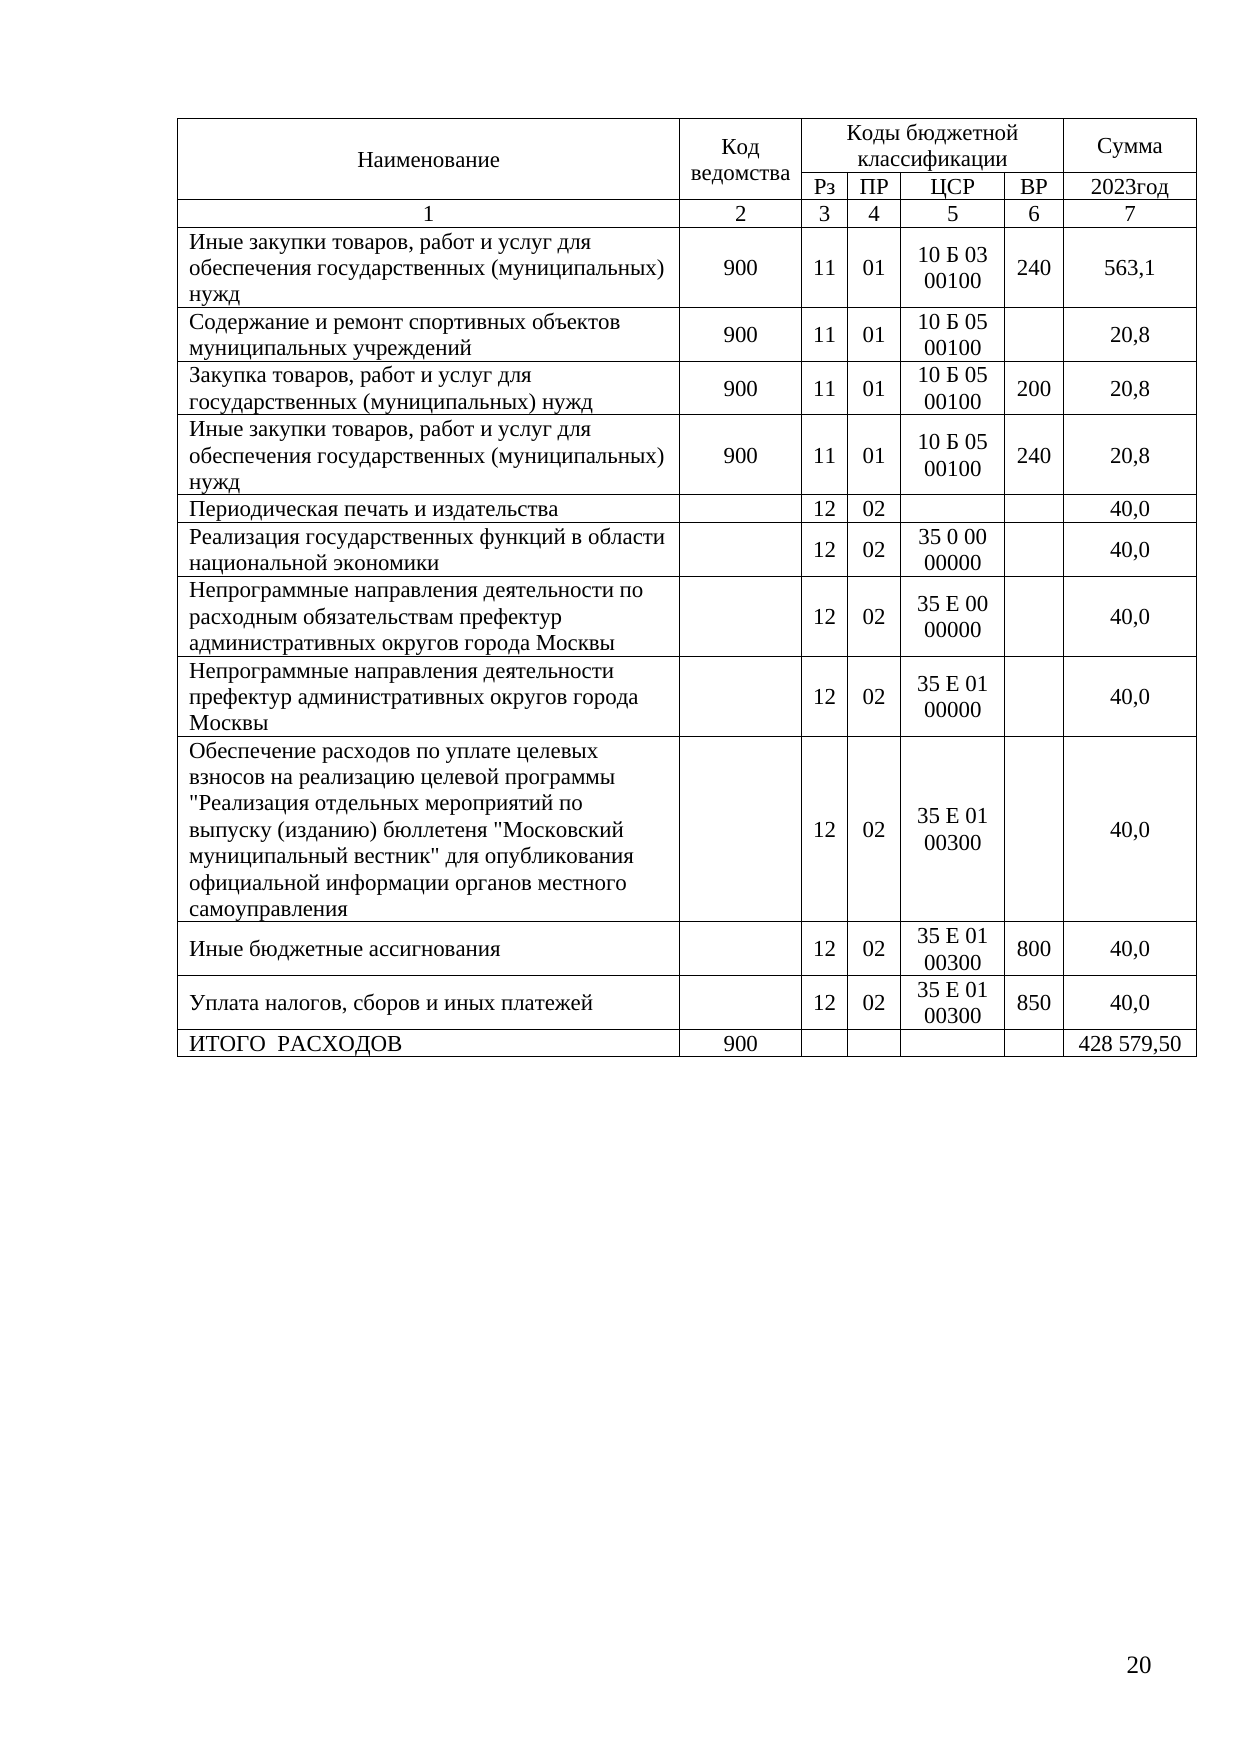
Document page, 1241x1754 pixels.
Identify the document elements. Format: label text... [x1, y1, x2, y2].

table_cell [901, 1030, 1004, 1056]
table_cell [1005, 523, 1063, 576]
table_cell [901, 495, 1004, 522]
table_cell 12 [802, 577, 847, 656]
table_cell 12 [802, 495, 847, 522]
table_cell 35 Е 01 00300 [901, 976, 1004, 1029]
table_cell 12 [802, 922, 847, 975]
table_cell ПР [848, 173, 900, 199]
table_cell 11 [802, 228, 847, 307]
table_cell 10 Б 05 00100 [901, 415, 1004, 494]
table_cell 40,0 [1064, 737, 1196, 921]
table_cell 35 Е 01 00000 [901, 657, 1004, 736]
table_cell 40,0 [1064, 976, 1196, 1029]
table_cell Содержание и ремонт спортивных объектов муниципальных учреждений [178, 308, 679, 361]
table_cell 02 [848, 577, 900, 656]
table_cell 4 [848, 200, 900, 227]
table_cell 10 Б 05 00100 [901, 308, 1004, 361]
table_cell 2023год [1064, 173, 1196, 199]
table_cell 3 [802, 200, 847, 227]
table_cell Обеспечение расходов по уплате целевых взносов на реализацию целевой программы "Реализация отдельных мероприятий по выпуску (изданию) бюллетеня "Московский муниципальный вестник" для опубликования официальной информации органов местного самоуправления [178, 737, 679, 921]
table_cell 40,0 [1064, 657, 1196, 736]
table_cell 02 [848, 495, 900, 522]
table_cell 35 Е 01 00300 [901, 737, 1004, 921]
table_cell 850 [1005, 976, 1063, 1029]
table_cell 12 [802, 976, 847, 1029]
table_cell 12 [802, 737, 847, 921]
table_cell 10 Б 05 00100 [901, 362, 1004, 414]
table_cell 12 [802, 523, 847, 576]
table_cell 20,8 [1064, 308, 1196, 361]
table_cell 20,8 [1064, 362, 1196, 414]
table_cell 40,0 [1064, 495, 1196, 522]
table_cell 240 [1005, 228, 1063, 307]
table_cell Иные закупки товаров, работ и услуг для обеспечения государственных (муниципальных) нужд [178, 415, 679, 494]
table_cell [802, 1030, 847, 1056]
table_cell Иные бюджетные ассигнования [178, 922, 679, 975]
table_cell [680, 577, 801, 656]
table_cell 11 [802, 308, 847, 361]
table_cell 900 [680, 362, 801, 414]
table_header Сумма [1064, 119, 1196, 172]
table_cell Непрограммные направления деятельности по расходным обязательствам префектур административных округов города Москвы [178, 577, 679, 656]
table_cell 20,8 [1064, 415, 1196, 494]
table_cell 563,1 [1064, 228, 1196, 307]
table_cell 01 [848, 415, 900, 494]
table_cell [680, 976, 801, 1029]
table_cell 01 [848, 228, 900, 307]
table_cell Реализация государственных функций в области национальной экономики [178, 523, 679, 576]
table_cell [1005, 657, 1063, 736]
table_cell Закупка товаров, работ и услуг для государственных (муниципальных) нужд [178, 362, 679, 414]
table_cell ИТОГО РАСХОДОВ [178, 1030, 679, 1056]
table_cell [680, 922, 801, 975]
table_cell 7 [1064, 200, 1196, 227]
table_cell 900 [680, 308, 801, 361]
table_cell ЦСР [901, 173, 1004, 199]
table_cell Уплата налогов, сборов и иных платежей [178, 976, 679, 1029]
table_cell 2 [680, 200, 801, 227]
table_cell 02 [848, 523, 900, 576]
table_cell Иные закупки товаров, работ и услуг для обеспечения государственных (муниципальных) нужд [178, 228, 679, 307]
table_cell [1005, 1030, 1063, 1056]
table_cell 02 [848, 976, 900, 1029]
table_cell 35 Е 00 00000 [901, 577, 1004, 656]
table_cell 900 [680, 1030, 801, 1056]
table_cell 35 Е 01 00300 [901, 922, 1004, 975]
table_cell 11 [802, 362, 847, 414]
table_cell 02 [848, 657, 900, 736]
table_cell 01 [848, 308, 900, 361]
table_cell [848, 1030, 900, 1056]
table_cell 12 [802, 657, 847, 736]
table_cell [1005, 308, 1063, 361]
table_cell 6 [1005, 200, 1063, 227]
table_cell 428 579,50 [1064, 1030, 1196, 1056]
table_cell [1005, 495, 1063, 522]
table_cell 40,0 [1064, 922, 1196, 975]
table_cell [680, 737, 801, 921]
table_cell [680, 495, 801, 522]
table_cell 200 [1005, 362, 1063, 414]
table_header Наименование [178, 119, 679, 199]
table_cell 240 [1005, 415, 1063, 494]
table_cell 11 [802, 415, 847, 494]
table_header Коды бюджетной классификации [802, 119, 1063, 172]
table_cell 900 [680, 415, 801, 494]
table_cell [1005, 577, 1063, 656]
table_cell 40,0 [1064, 523, 1196, 576]
table_cell 01 [848, 362, 900, 414]
table_cell Периодическая печать и издательства [178, 495, 679, 522]
table_cell 800 [1005, 922, 1063, 975]
table_cell 40,0 [1064, 577, 1196, 656]
table_cell [680, 523, 801, 576]
table_cell 5 [901, 200, 1004, 227]
table_header Код ведомства [680, 119, 801, 199]
table_cell 35 0 00 00000 [901, 523, 1004, 576]
table_cell [1005, 737, 1063, 921]
table_cell 02 [848, 922, 900, 975]
table_cell 900 [680, 228, 801, 307]
table_cell 02 [848, 737, 900, 921]
table_cell Непрограммные направления деятельности префектур административных округов города Москвы [178, 657, 679, 736]
table_cell 1 [178, 200, 679, 227]
table_cell 10 Б 03 00100 [901, 228, 1004, 307]
table_cell [680, 657, 801, 736]
table_cell ВР [1005, 173, 1063, 199]
table_cell Рз [802, 173, 847, 199]
